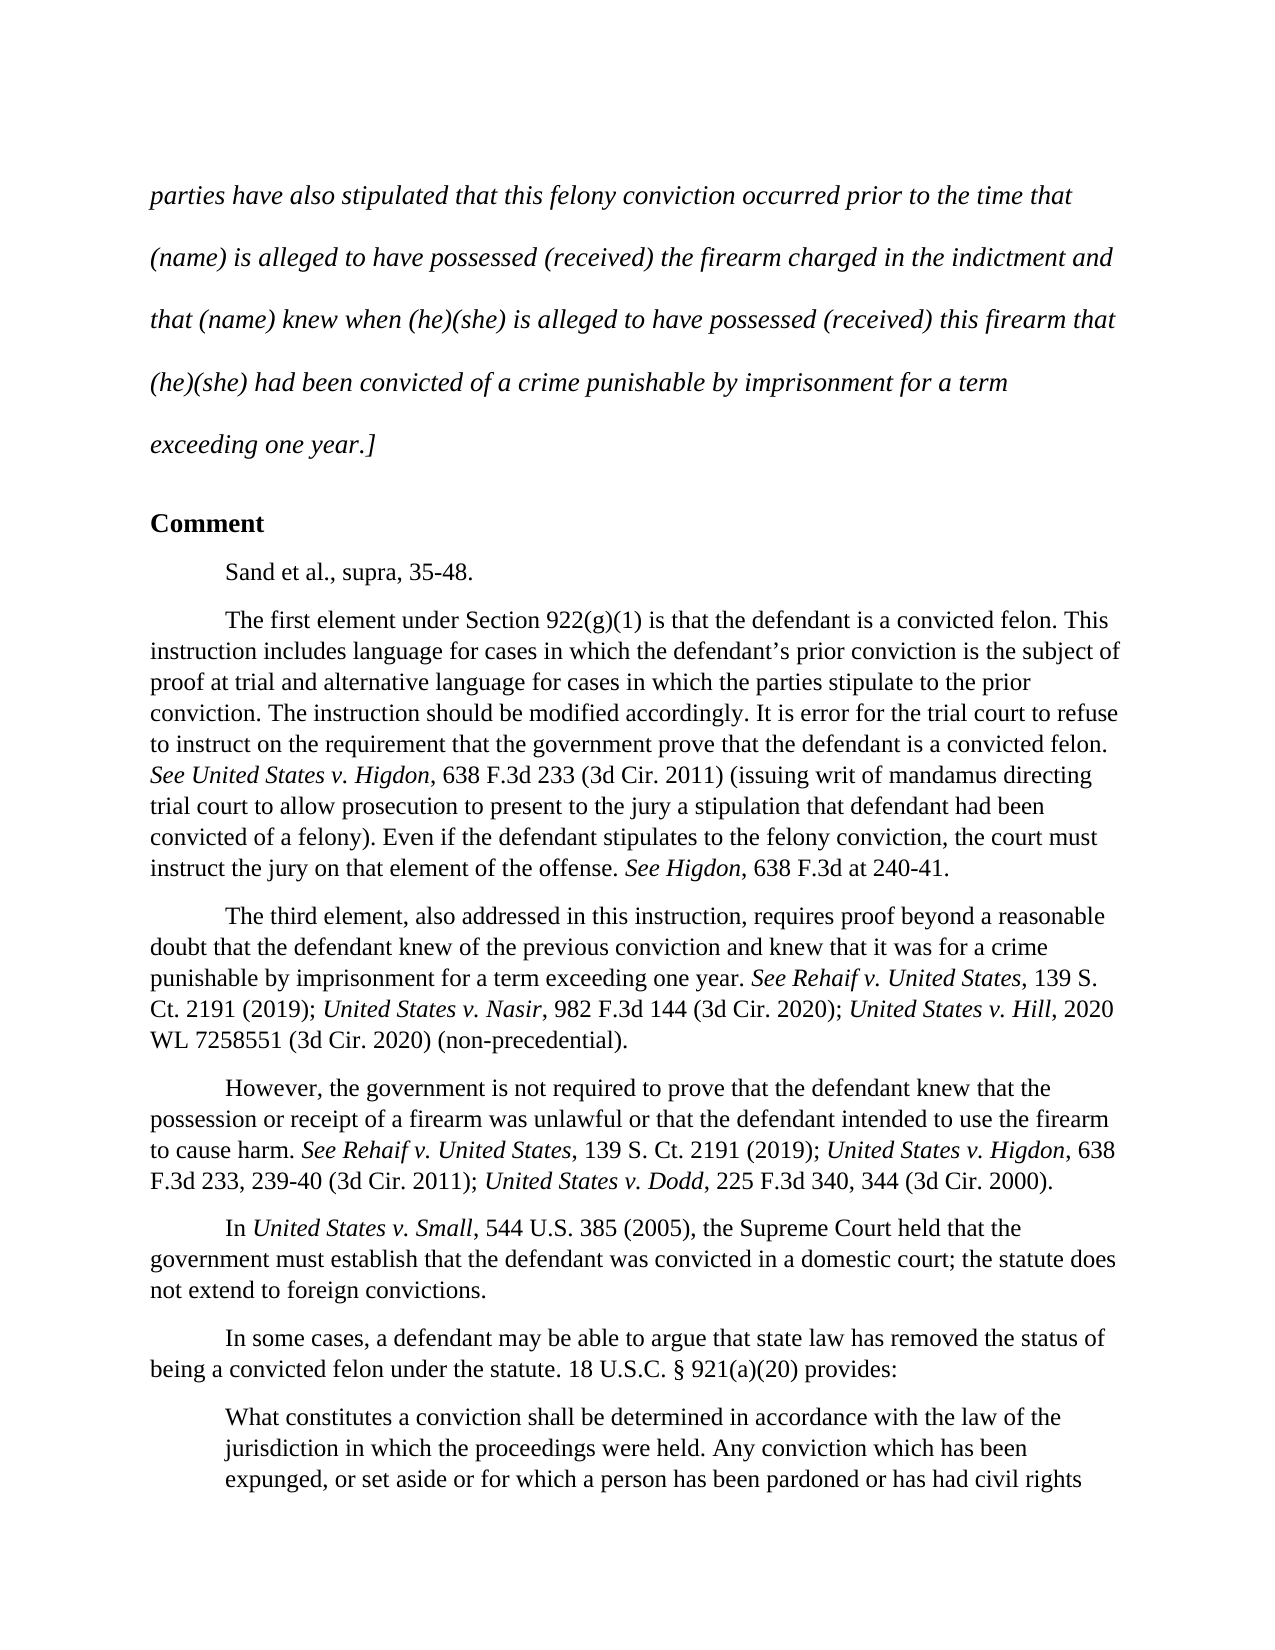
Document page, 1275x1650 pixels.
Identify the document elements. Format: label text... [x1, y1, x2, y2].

text However, the government is not required to prove that the defendant knew that the possession or receipt of a firearm was unlawful or that the defendant intended to use the firearm to cause harm. See Rehaif v. United States, 139 S. Ct. 2191 (2019); United States v. Higdon, 638 F.3d 233, 239-40 (3d Cir. 2011); United States v. Dodd, 225 F.3d 340, 344 (3d Cir. 2000). [150, 1073, 1125, 1194]
text Comment [150, 507, 1125, 538]
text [150, 179, 1125, 459]
text The first element under Section 922(g)(1) is that the defendant is a convicted felon. This instruction includes language for cases in which the defendant’s prior conviction is the subject of proof at trial and alternative language for cases in which the parties stipulate to the prior conviction. The instruction should be modified accordingly. It is error for the trial court to refuse to instruct on the requirement that the government prove that the defendant is a convicted felon. See United States v. Higdon, 638 F.3d 233 (3d Cir. 2011) (issuing writ of mandamus directing trial court to allow prosecution to present to the jury a stipulation that defendant had been convicted of a felony). Even if the defendant stipulates to the felony conviction, the court must instruct the jury on that element of the offense. See Higdon, 638 F.3d at 240-41. [150, 605, 1125, 882]
text In some cases, a defendant may be able to argue that state law has removed the status of being a convicted felon under the statute. 18 U.S.C. § 921(a)(20) provides: [150, 1323, 1125, 1383]
text The third element, also addressed in this instruction, requires proof beyond a reasonable doubt that the defendant knew of the previous conviction and knew that it was for a crime punishable by imprisonment for a term exceeding one year. See Rehaif v. United States, 139 S. Ct. 2191 (2019); United States v. Nasir, 982 F.3d 144 (3d Cir. 2020); United States v. Hill, 2020 WL 7258551 (3d Cir. 2020) (non-precedential). [150, 901, 1125, 1054]
text In United States v. Small, 544 U.S. 385 (2005), the Supreme Court held that the government must establish that the defendant was convicted in a domestic court; the statute does not extend to foreign convictions. [150, 1213, 1125, 1304]
text Sand et al., supra, 35-48. [150, 557, 1125, 586]
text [225, 1402, 1125, 1493]
